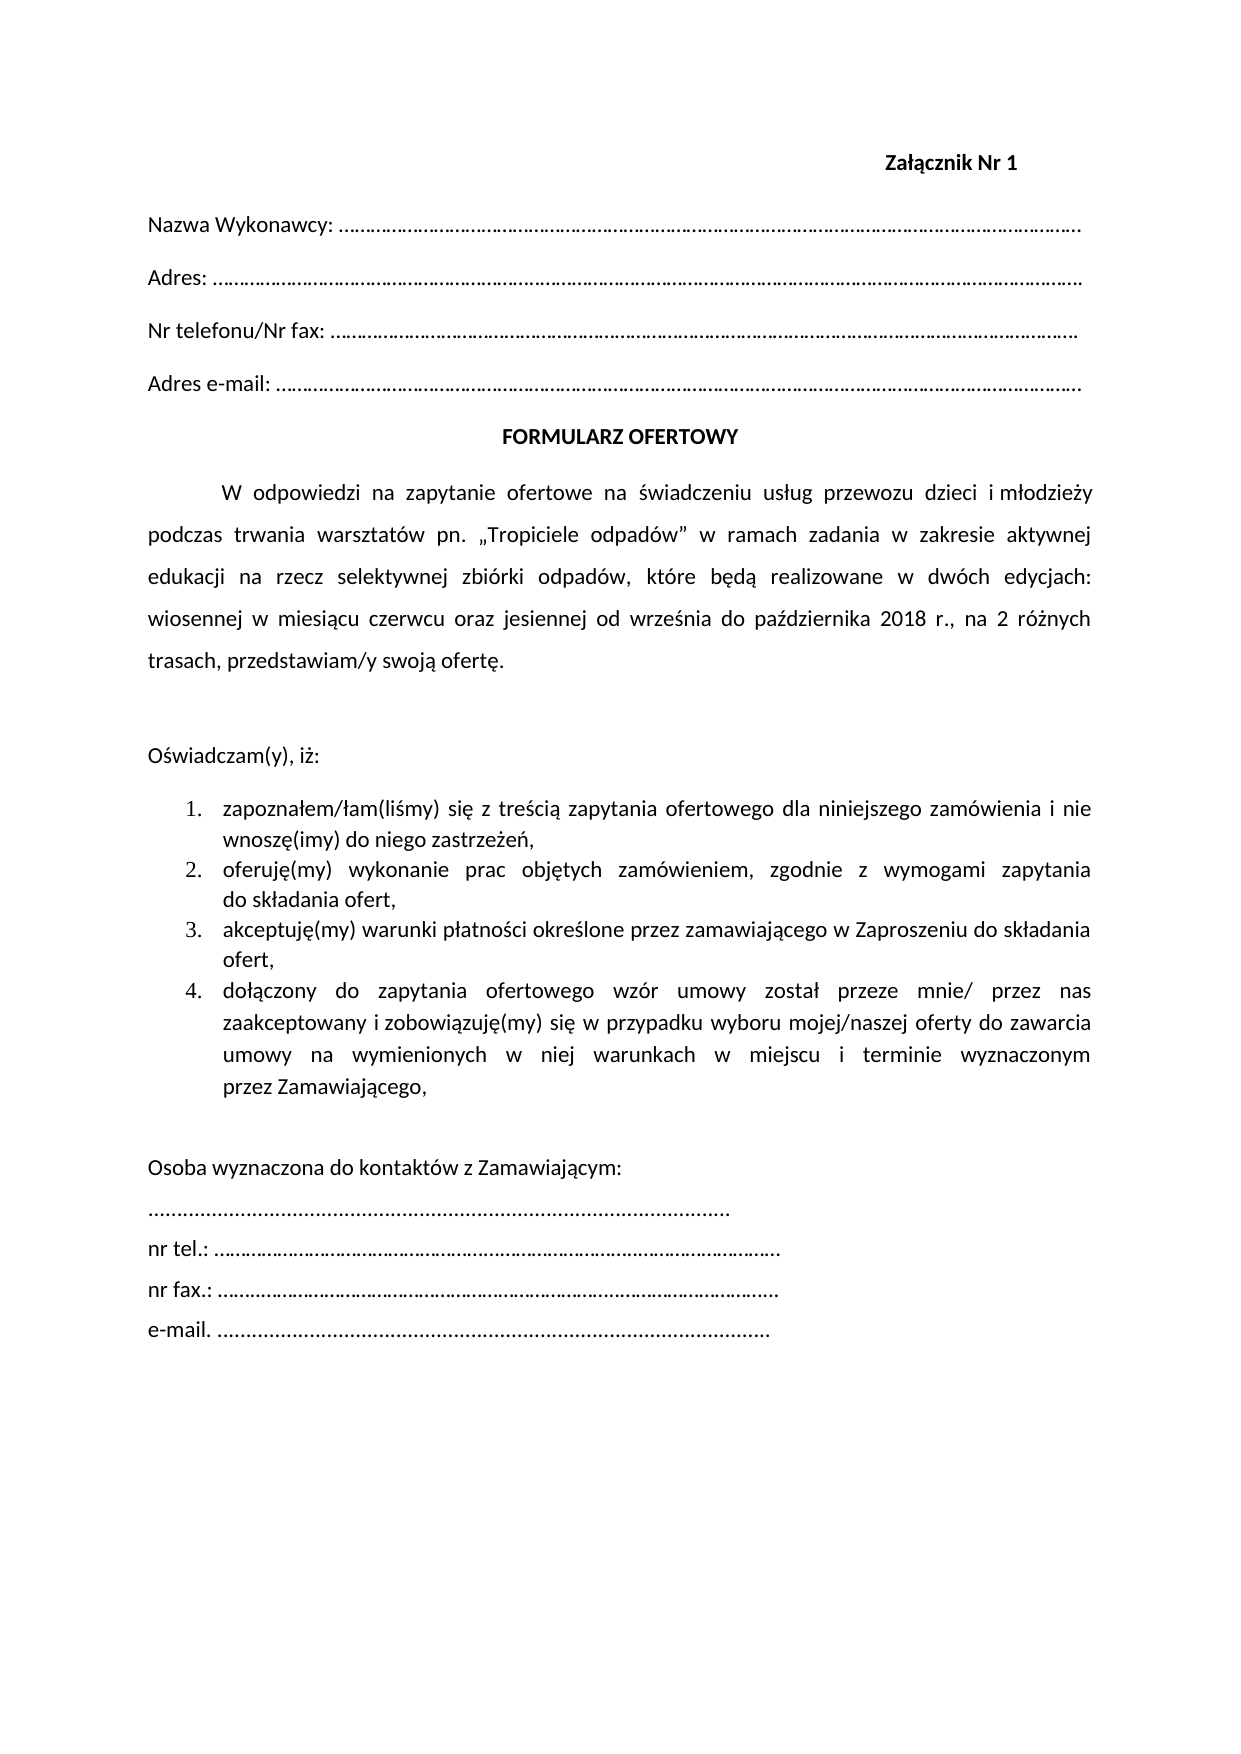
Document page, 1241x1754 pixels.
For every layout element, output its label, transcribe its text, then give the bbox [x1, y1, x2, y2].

text ..................................................................................................... [148, 1194, 1093, 1222]
list akceptuję(my) warunki płatności określone przez zamawiającego w Zaproszeniu do składania ofert, [185, 915, 1093, 973]
text Adres: ……………………………………………………..…………………………………………………………………………………………. [148, 263, 1093, 291]
text FORMULARZ OFERTOWY [148, 422, 1093, 451]
text Załącznik Nr 1 [885, 148, 1093, 176]
text Oświadczam(y), iż: [148, 741, 1093, 769]
text e-mail. ................................................................................................ [148, 1315, 1093, 1343]
list dołączony do zapytania ofertowego wzór umowy został przeze mnie/ przez nas zaakceptowany i zobowiązuję(my) się w przypadku wyboru mojej/naszej oferty do zawarcia umowy na wymienionych w niej warunkach w miejscu i terminie wyznaczonym przez Zamawiającego, [185, 976, 1093, 1100]
list zapoznałem/łam(liśmy) się z treścią zapytania ofertowego dla niniejszego zamówienia i nie wnoszę(imy) do niego zastrzeżeń, [185, 794, 1093, 853]
text nr fax.: ……..…………………………………………………………..………………………... [148, 1275, 1093, 1303]
text W odpowiedzi na zapytanie ofertowe na świadczeniu usług przewozu dzieci i młodzieży podczas trwania warsztatów pn. „Tropiciele odpadów” w ramach zadania w zakresie aktywnej edukacji na rzecz selektywnej zbiórki odpadów, które będą realizowane w dwóch edycjach: wiosennej w miesiącu czerwcu oraz jesiennej od września do października 2018 r., na 2 różnych trasach, przedstawiam/y swoją ofertę. [148, 478, 1093, 674]
list oferuję(my) wykonanie prac objętych zamówieniem, zgodnie z wymogami zapytania do składania ofert, [185, 855, 1093, 913]
text Nr telefonu/Nr fax: ……………………………………………………………………………………………………………………………. [148, 316, 1093, 344]
text Adres e-mail: ……………………………………………………………………………………………………………………………………… [148, 369, 1093, 397]
text Nazwa Wykonawcy: …………………………………………………………………………………………………………………………… [148, 210, 1093, 238]
text nr tel.: ……………………………………………...……………………..……………………… [148, 1234, 1093, 1262]
text Osoba wyznaczona do kontaktów z Zamawiającym: [148, 1153, 1093, 1181]
